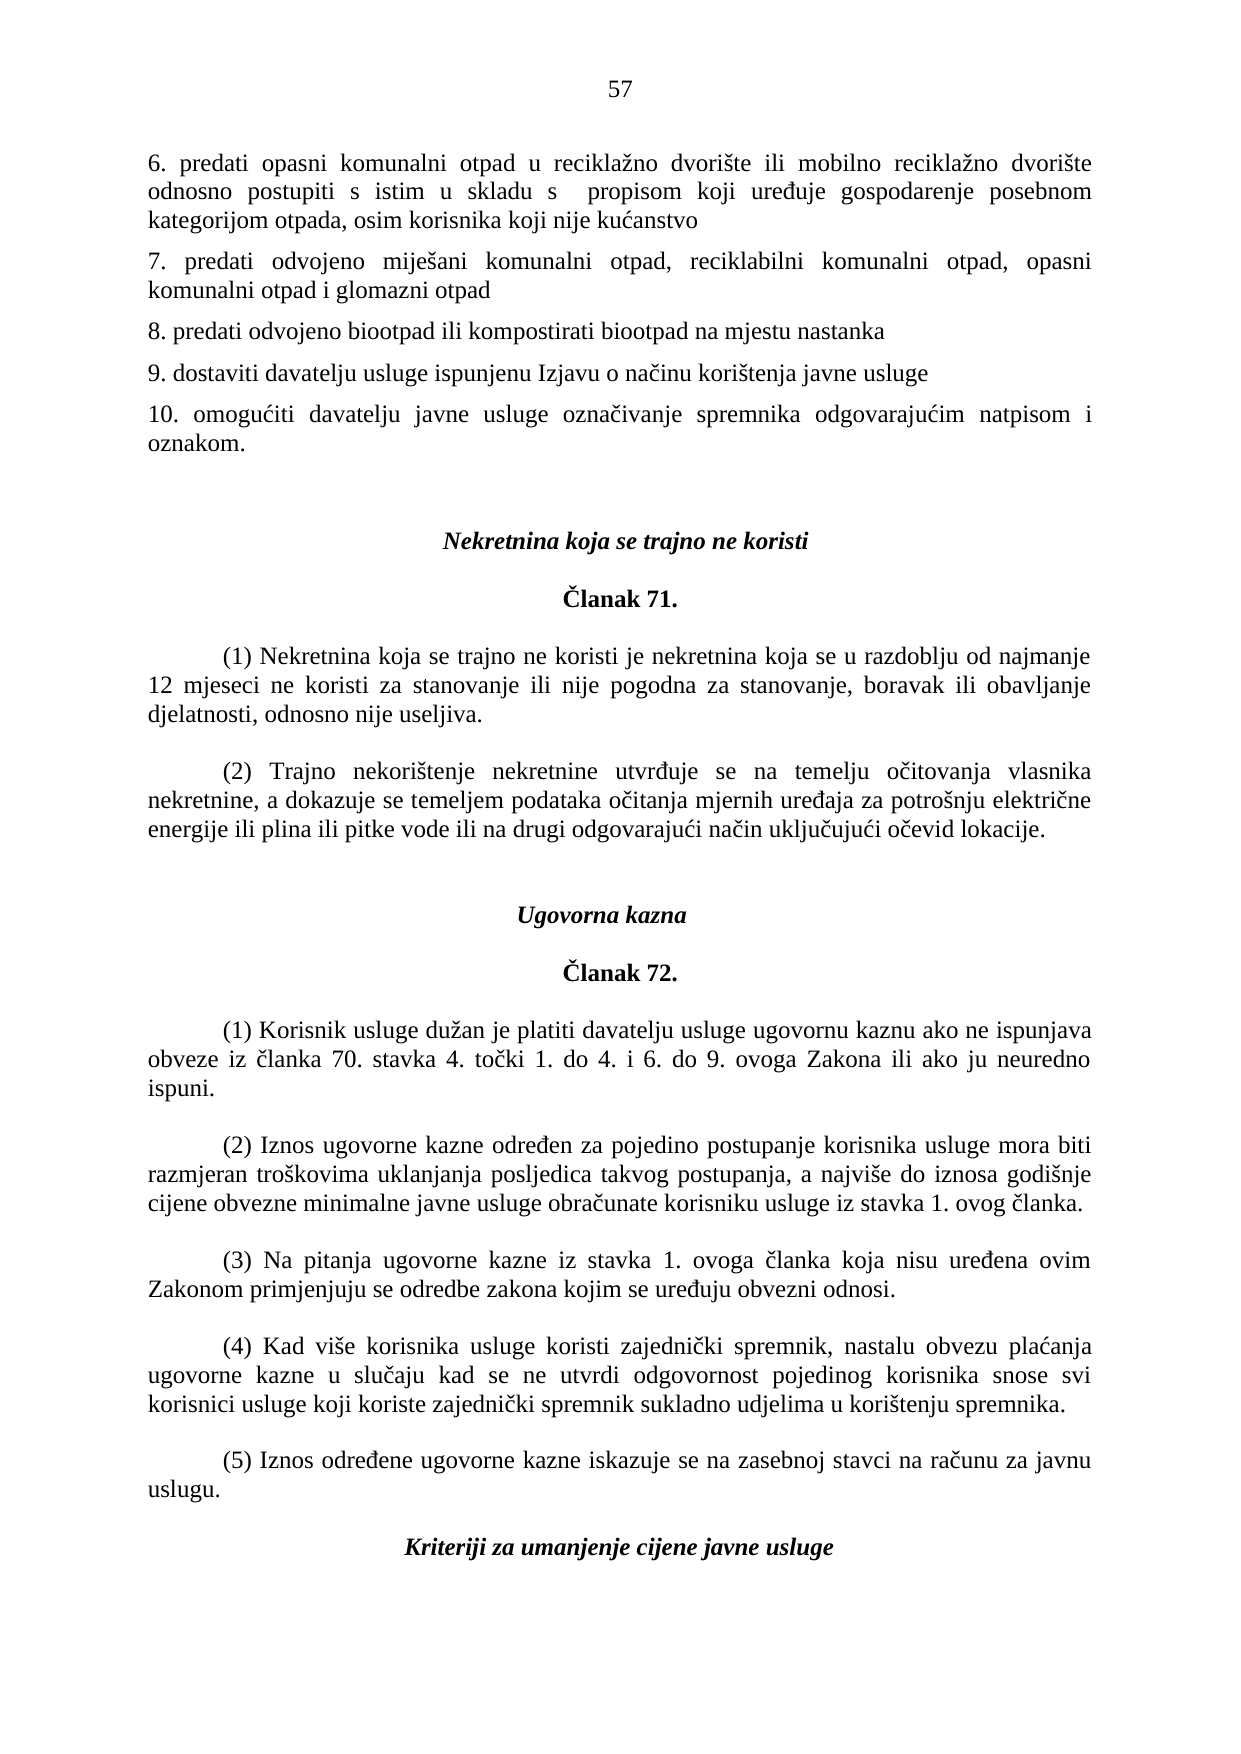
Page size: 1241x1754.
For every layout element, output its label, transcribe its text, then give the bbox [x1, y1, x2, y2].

text (2) Iznos ugovorne kazne određen za pojedino postupanje korisnika usluge mora biti razmjeran troškovima uklanjanja posljedica takvog postupanja, a najviše do iznosa godišnje cijene obvezne minimalne javne usluge obračunate korisniku usluge iz stavka 1. ovog članka. [148, 1130, 1093, 1216]
text (2) Trajno nekorištenje nekretnine utvrđuje se na temelju očitovanja vlasnika nekretnine, a dokazuje se temeljem podataka očitanja mjernih uređaja za potrošnju električne energije ili plina ili pitke vode ili na drugi odgovarajući način uključujući očevid lokacije. [148, 756, 1093, 843]
text Članak 72. [148, 958, 1093, 986]
text (1) Nekretnina koja se trajno ne koristi je nekretnina koja se u razdoblju od najmanje 12 mjeseci ne koristi za stanovanje ili nije pogodna za stanovanje, boravak ili obavljanje djelatnosti, odnosno nije useljiva. [148, 641, 1093, 728]
text (1) Korisnik usluge dužan je platiti davatelju usluge ugovornu kaznu ako ne ispunjava obveze iz članka 70. stavka 4. točki 1. do 4. i 6. do 9. ovoga Zakona ili ako ju neuredno ispuni. [148, 1015, 1093, 1101]
text Članak 71. [148, 584, 1093, 613]
text 8. predati odvojeno biootpad ili kompostirati biootpad na mjestu nastanka [148, 316, 1093, 345]
text (4) Kad više korisnika usluge koristi zajednički spremnik, nastalu obvezu plaćanja ugovorne kazne u slučaju kad se ne utvrdi odgovornost pojedinog korisnika snose svi korisnici usluge koji koriste zajednički spremnik sukladno udjelima u korištenju spremnika. [148, 1331, 1093, 1418]
text Kriteriji za umanjenje cijene javne usluge [148, 1532, 1093, 1561]
text 9. dostaviti davatelju usluge ispunjenu Izjavu o načinu korištenja javne usluge [148, 358, 1093, 386]
text 7. predati odvojeno miješani komunalni otpad, reciklabilni komunalni otpad, opasni komunalni otpad i glomazni otpad [148, 246, 1093, 304]
text 10. omogućiti davatelju javne usluge označivanje spremnika odgovarajućim natpisom i oznakom. [148, 399, 1093, 456]
text Ugovorna kazna [443, 900, 1093, 929]
text (5) Iznos određene ugovorne kazne iskazuje se na zasebnoj stavci na računu za javnu uslugu. [148, 1446, 1093, 1503]
text Nekretnina koja se trajno ne koristi [369, 526, 1093, 555]
text (3) Na pitanja ugovorne kazne iz stavka 1. ovoga članka koja nisu uređena ovim Zakonom primjenjuju se odredbe zakona kojim se uređuju obvezni odnosi. [148, 1245, 1093, 1303]
text 6. predati opasni komunalni otpad u reciklažno dvorište ili mobilno reciklažno dvorište odnosno postupiti s istim u skladu s propisom koji uređuje gospodarenje posebnom kategorijom otpada, osim korisnika koji nije kućanstvo [148, 148, 1093, 234]
